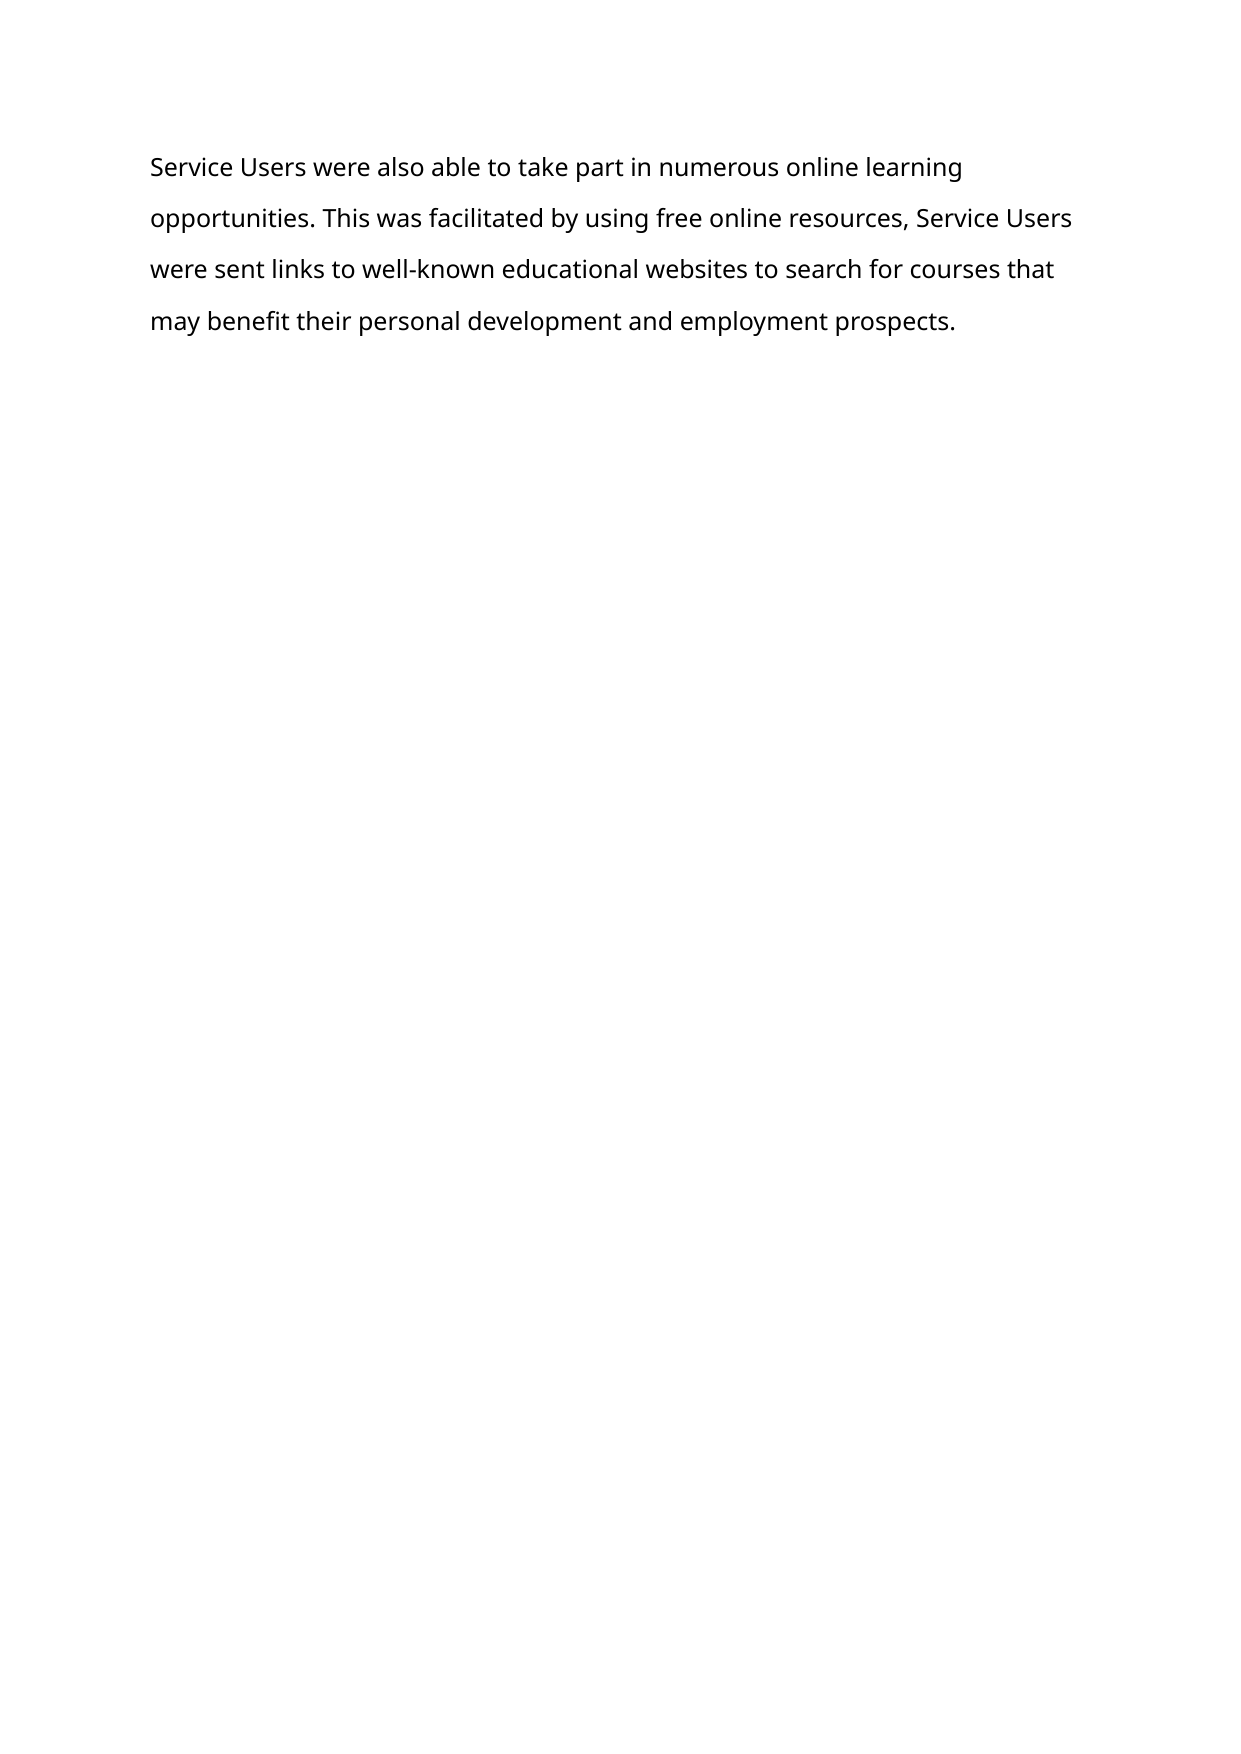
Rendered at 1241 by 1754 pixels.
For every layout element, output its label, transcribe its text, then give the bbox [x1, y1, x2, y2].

text Service Users were also able to take part in numerous online learning opportunities. This was facilitated by using free online resources, Service Users were sent links to well-known educational websites to search for courses that may benefit their personal development and employment prospects. [150, 150, 1090, 337]
